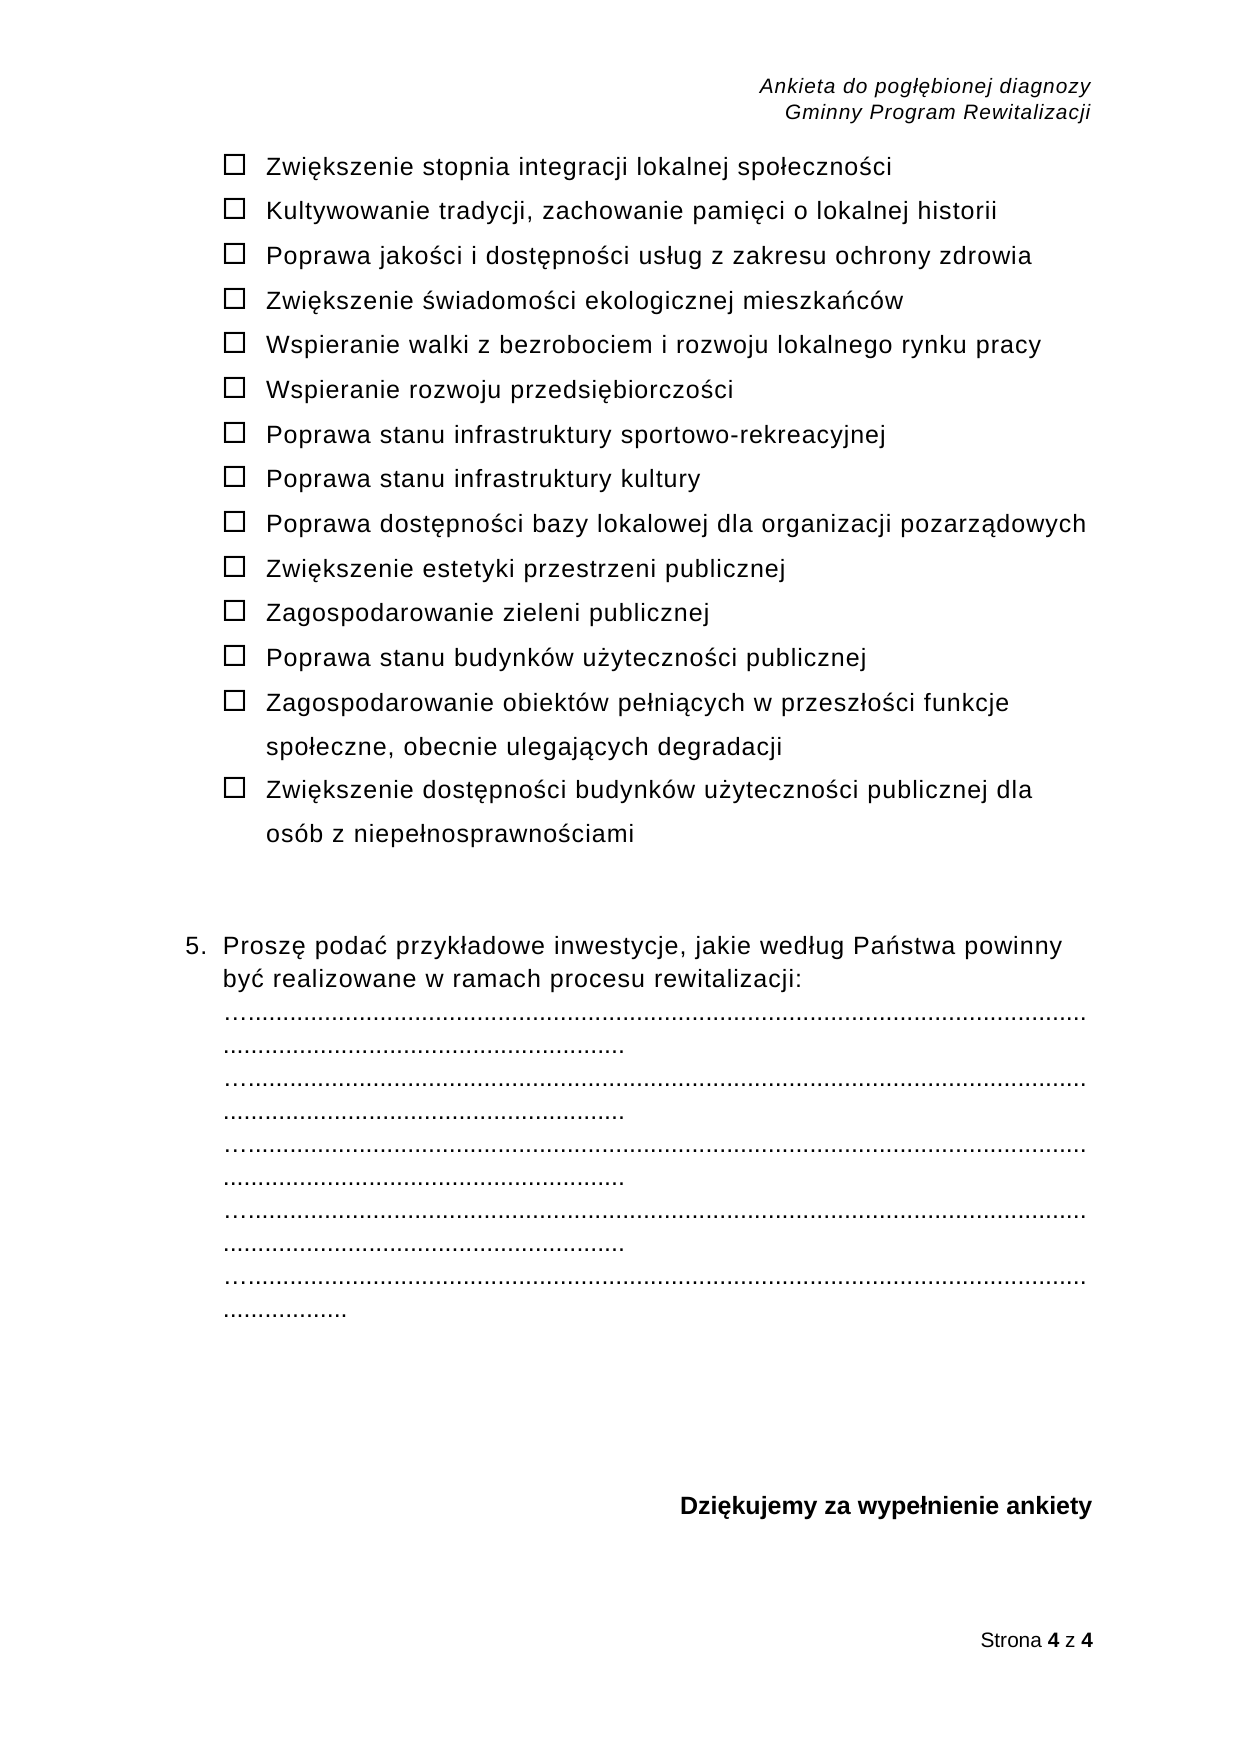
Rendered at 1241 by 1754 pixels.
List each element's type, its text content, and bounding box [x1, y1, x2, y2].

list Proszę podać przykładowe inwestycje, jakie według Państwa powinny być realizowane w ramach procesu rewitalizacji: [185, 931, 1093, 993]
text Dziękujemy za wypełnienie ankiety [148, 1491, 1093, 1520]
list Poprawa jakości i dostępności usług z zakresu ochrony zdrowia [221, 241, 1093, 271]
list Zwiększenie estetyki przestrzeni publicznej [221, 554, 1093, 583]
list Poprawa stanu infrastruktury kultury [221, 464, 1093, 494]
list Kultywowanie tradycji, zachowanie pamięci o lokalnej historii [221, 196, 1093, 226]
list Zwiększenie stopnia integracji lokalnej społeczności [221, 152, 1093, 181]
list Zagospodarowanie zieleni publicznej [221, 598, 1093, 628]
list Wspieranie rozwoju przedsiębiorczości [221, 375, 1093, 405]
list Zwiększenie dostępności budynków użyteczności publicznej dla osób z niepełnosprawnościami [221, 775, 1093, 848]
list Poprawa dostępności bazy lokalowej dla organizacji pozarządowych [221, 509, 1093, 539]
list Wspieranie walki z bezrobociem i rozwoju lokalnego rynku pracy [221, 330, 1093, 360]
list Poprawa stanu budynków użyteczności publicznej [221, 643, 1093, 673]
list …...................................................................................................................................................................................…...................................................................................................................................................................................…...................................................................................................................................................................................…...................................................................................................................................................................................…........................................................................................................................................... [223, 997, 1093, 1323]
list Zagospodarowanie obiektów pełniących w przeszłości funkcje społeczne, obecnie ulegających degradacji [221, 688, 1093, 761]
list Zwiększenie świadomości ekologicznej mieszkańców [221, 286, 1093, 315]
list Poprawa stanu infrastruktury sportowo-rekreacyjnej [221, 420, 1093, 449]
